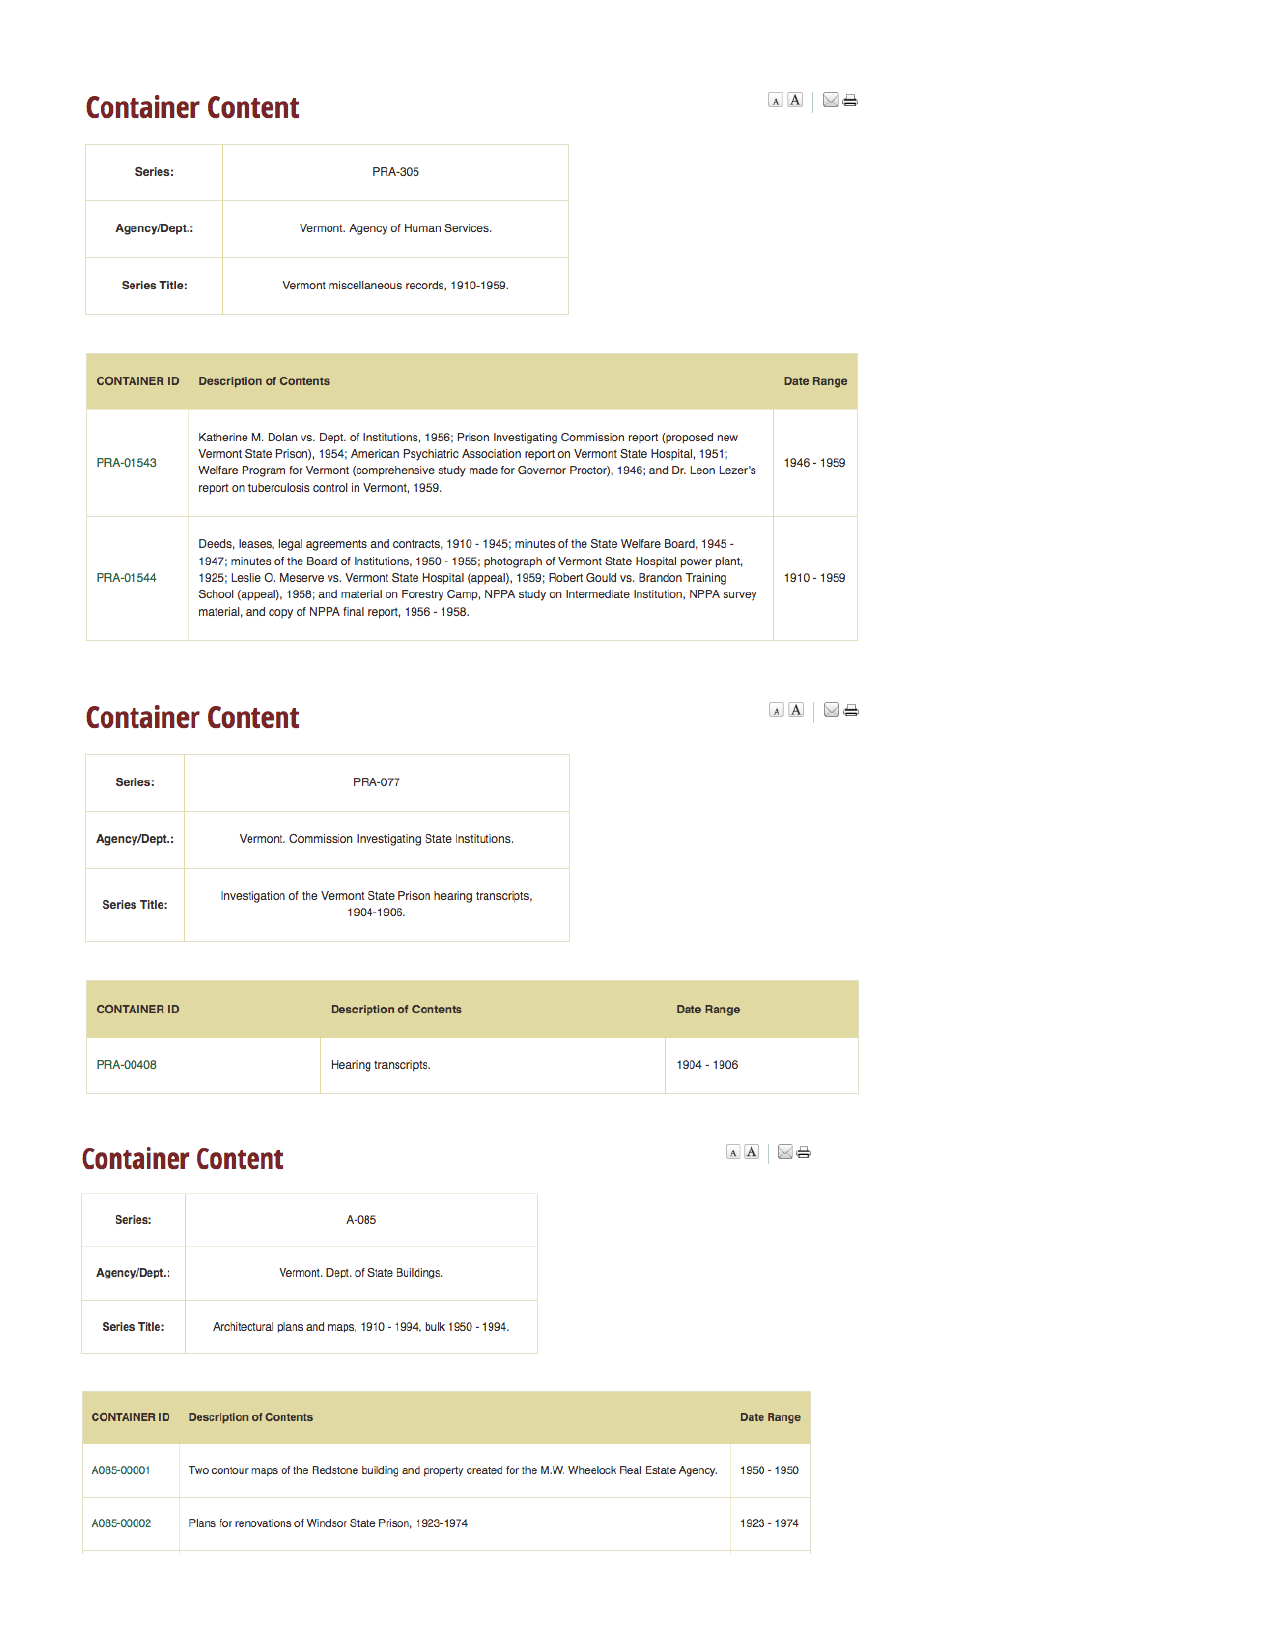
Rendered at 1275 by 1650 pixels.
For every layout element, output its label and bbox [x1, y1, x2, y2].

picture [75, 75, 867, 653]
picture [75, 682, 867, 1111]
picture [75, 1140, 824, 1554]
